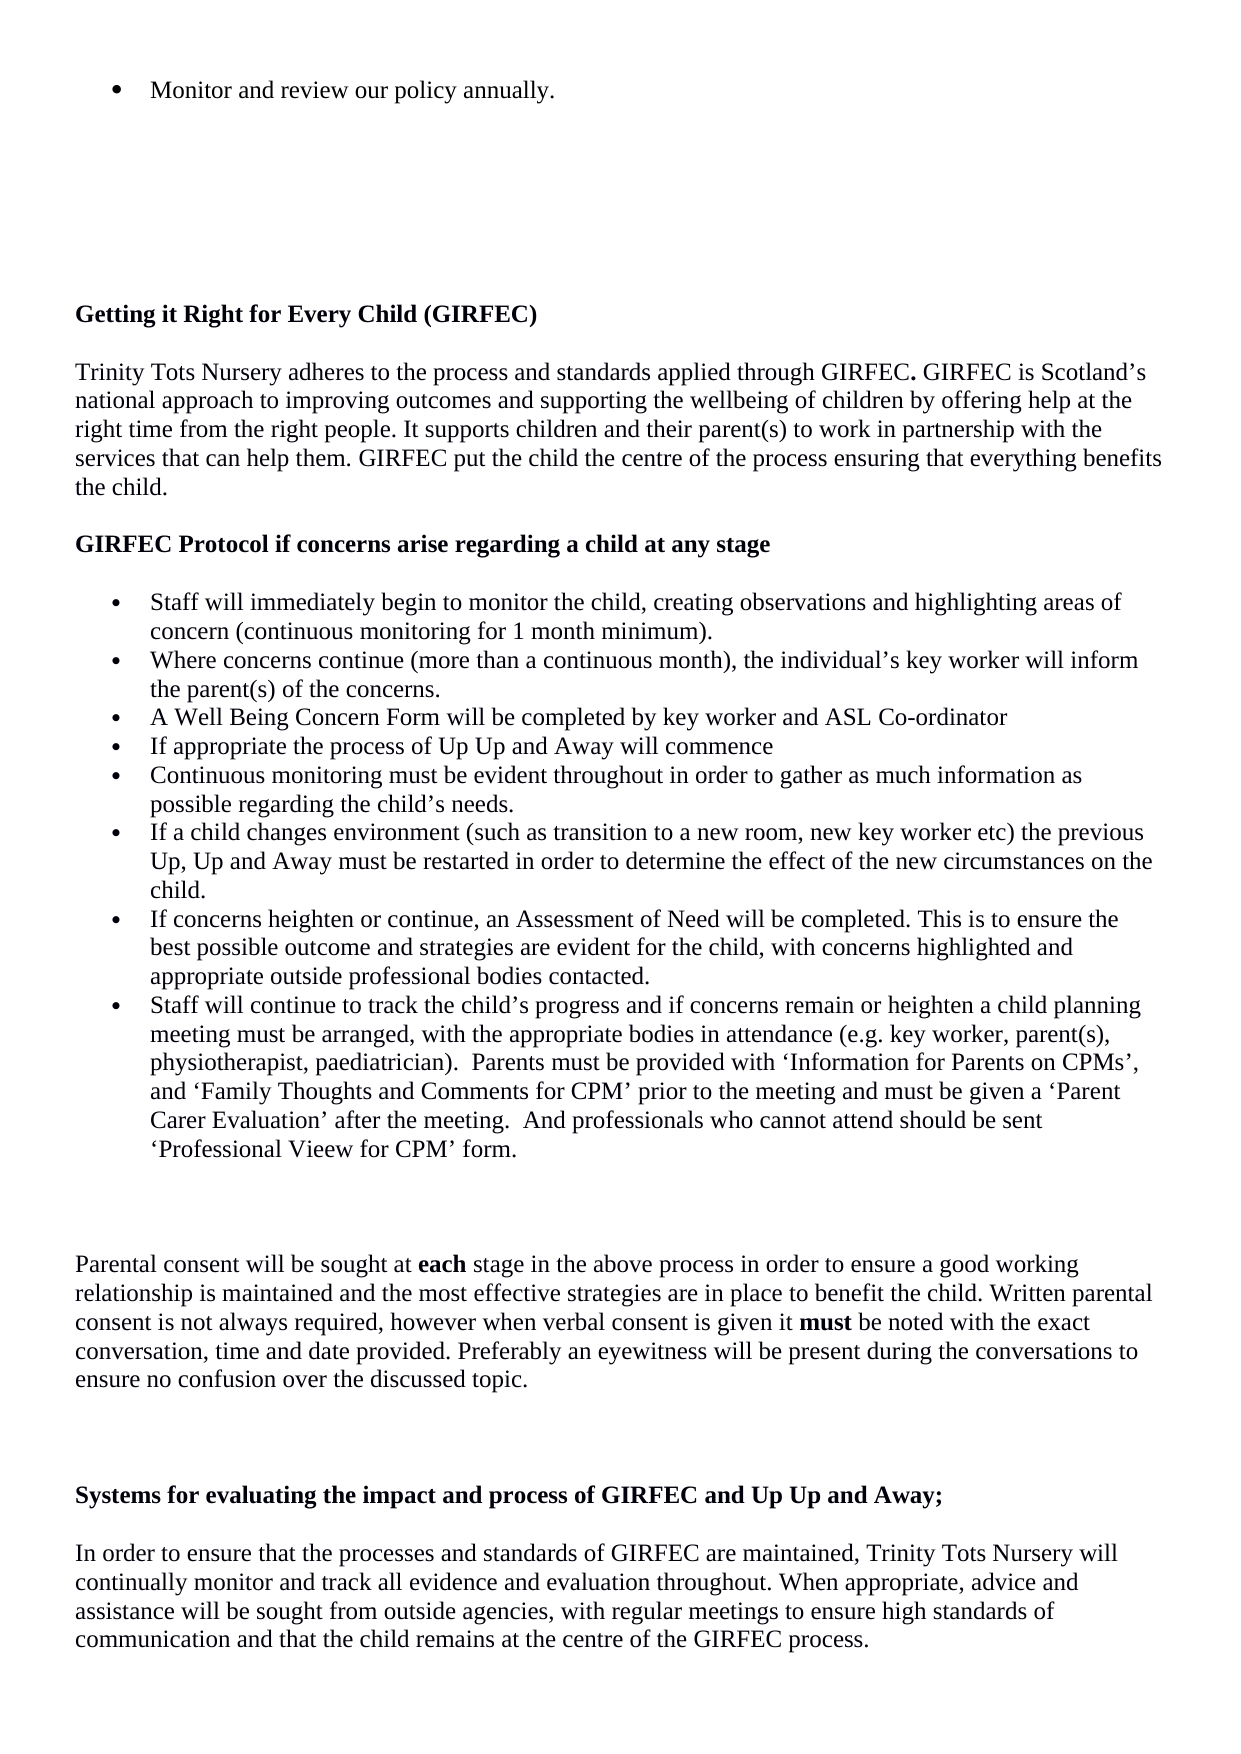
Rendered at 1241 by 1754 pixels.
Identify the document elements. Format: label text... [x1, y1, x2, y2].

text Getting it Right for Every Child (GIRFEC) [75, 299, 1165, 327]
list Where concerns continue (more than a continuous month), the individual’s key worker will inform the parent(s) of the concerns. [112, 645, 1165, 702]
text GIRFEC Protocol if concerns arise regarding a child at any stage [75, 529, 1165, 558]
list If a child changes environment (such as transition to a new room, new key worker etc) the previous Up, Up and Away must be restarted in order to determine the effect of the new circumstances on the child. [112, 817, 1165, 904]
list Staff will immediately begin to monitor the child, creating observations and highlighting areas of concern (continuous monitoring for 1 month minimum). [112, 587, 1165, 645]
list A Well Being Concern Form will be completed by key worker and ASL Co-ordinator [112, 702, 1165, 731]
list If concerns heighten or continue, an Assessment of Need will be completed. This is to ensure the best possible outcome and strategies are evident for the child, with concerns highlighted and appropriate outside professional bodies contacted. [112, 904, 1165, 990]
text Parental consent will be sought at each stage in the above process in order to ensure a good working relationship is maintained and the most effective strategies are in place to benefit the child. Written parental consent is not always required, however when verbal consent is given it must be noted with the exact conversation, time and date provided. Preferably an eyewitness will be present during the conversations to ensure no confusion over the discussed topic. [75, 1249, 1165, 1393]
text In order to ensure that the processes and standards of GIRFEC are maintained, Trinity Tots Nursery will continually monitor and track all evidence and evaluation throughout. When appropriate, advice and assistance will be sought from outside agencies, with regular meetings to ensure high standards of communication and that the child remains at the centre of the GIRFEC process. [75, 1538, 1165, 1653]
list Monitor and review our policy annually. [112, 75, 1165, 104]
list Staff will continue to track the child’s progress and if concerns remain or heighten a child planning meeting must be arranged, with the appropriate bodies in attendance (e.g. key worker, parent(s), physiotherapist, paediatrician). Parents must be provided with ‘Information for Parents on CPMs’, and ‘Family Thoughts and Comments for CPM’ prior to the meeting and must be given a ‘Parent Carer Evaluation’ after the meeting. And professionals who cannot attend should be sent ‘Professional Vieew for CPM’ form. [112, 990, 1165, 1162]
text Systems for evaluating the impact and process of GIRFEC and Up Up and Away; [75, 1480, 1165, 1509]
list Continuous monitoring must be evident throughout in order to gather as much information as possible regarding the child’s needs. [112, 760, 1165, 817]
list If appropriate the process of Up Up and Away will commence [112, 731, 1165, 760]
text Trinity Tots Nursery adheres to the process and standards applied through GIRFEC. GIRFEC is Scotland’s national approach to improving outcomes and supporting the wellbeing of children by offering help at the right time from the right people. It supports children and their parent(s) to work in partnership with the services that can help them. GIRFEC put the child the centre of the process ensuring that everything benefits the child. [75, 357, 1165, 500]
